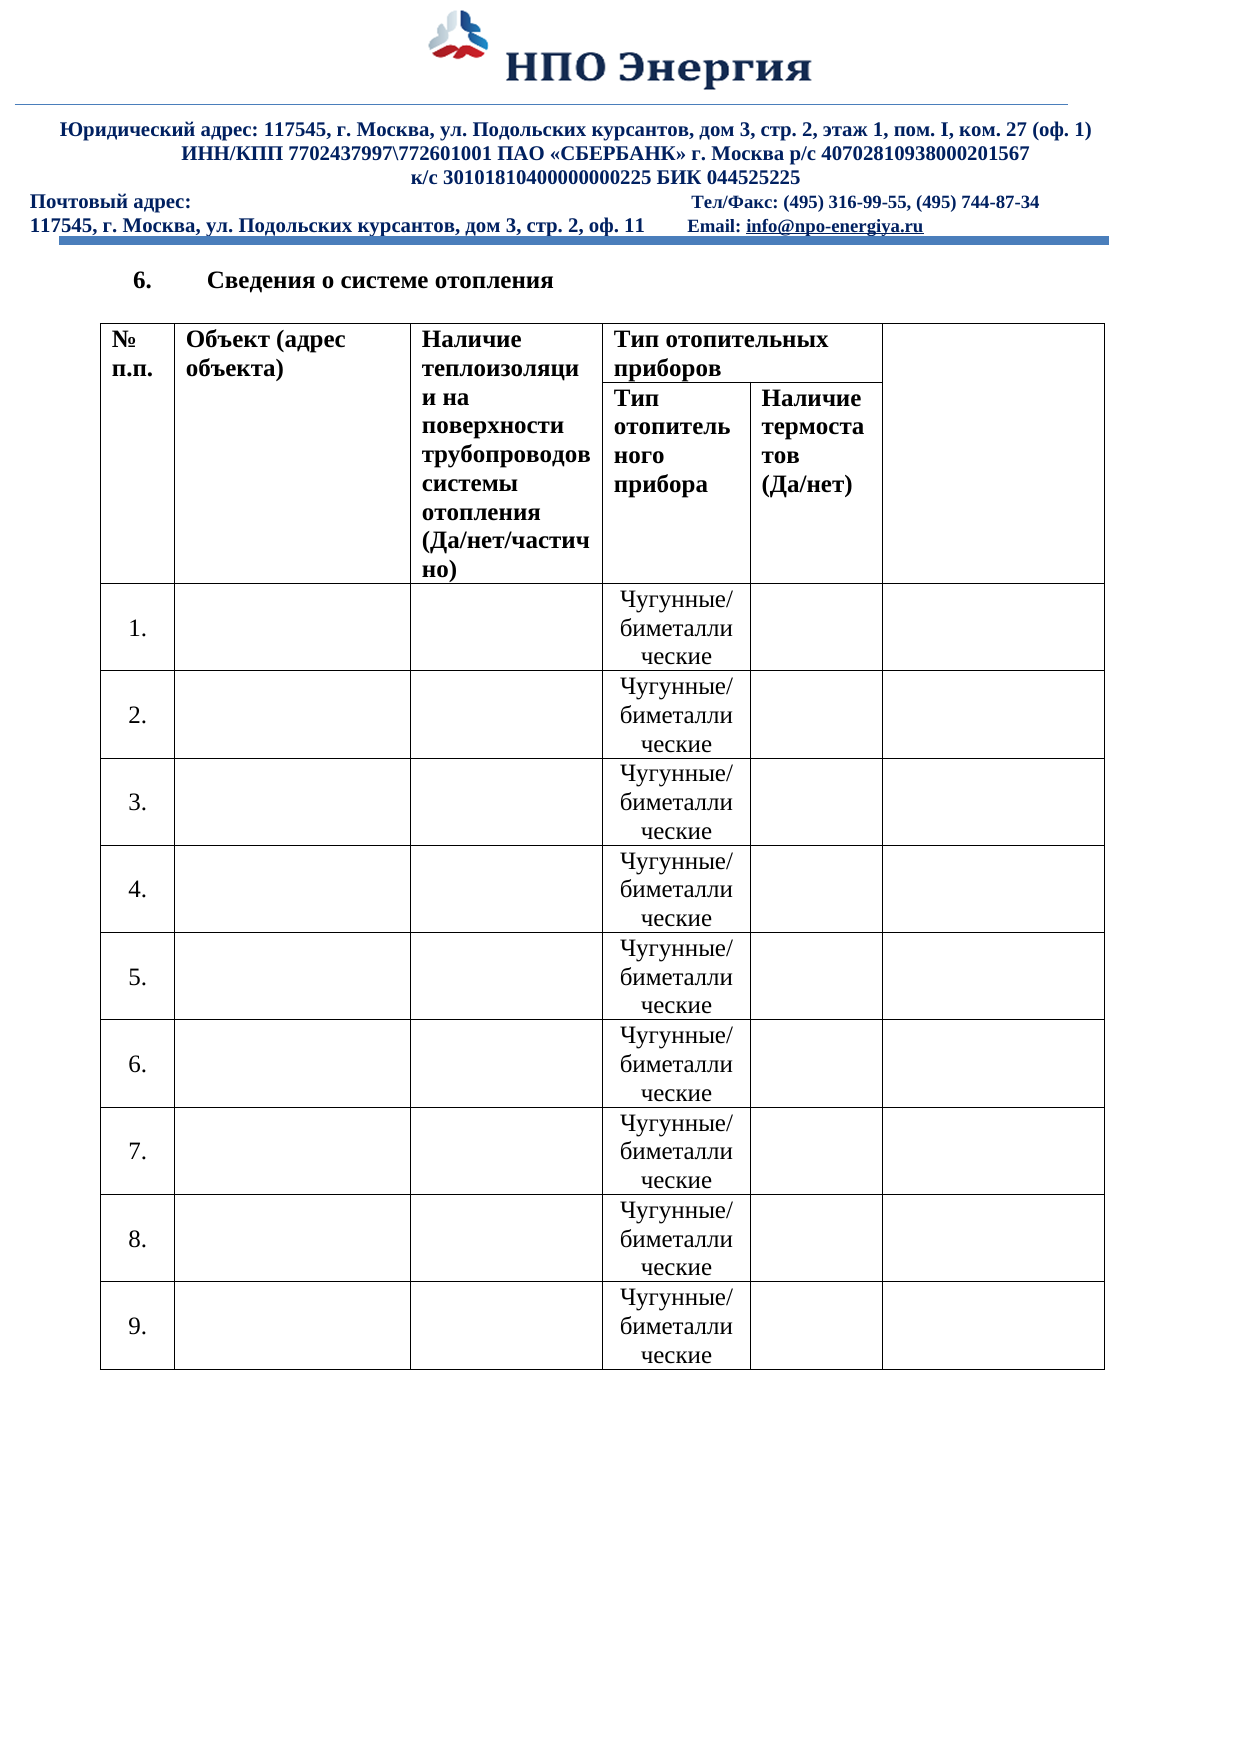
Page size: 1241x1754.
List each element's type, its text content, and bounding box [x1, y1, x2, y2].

table_cell [411, 1020, 602, 1107]
table_cell [175, 671, 410, 757]
table_cell [883, 671, 1104, 757]
table_cell [175, 846, 410, 932]
table_header № п.п. [101, 324, 174, 583]
table_cell [883, 1282, 1104, 1368]
table_cell Чугунные/ биметаллические [603, 846, 750, 932]
table_cell 7. [101, 1108, 174, 1194]
table_cell 9. [101, 1282, 174, 1368]
table_cell [411, 1108, 602, 1194]
table_cell [751, 1108, 882, 1194]
table_cell Чугунные/ биметаллические [603, 1282, 750, 1368]
table_cell [411, 1195, 602, 1281]
table_header Объект (адрес объекта) [175, 324, 410, 583]
table_cell [175, 584, 410, 670]
table_cell [411, 671, 602, 757]
table_cell [883, 846, 1104, 932]
table_cell [883, 933, 1104, 1019]
table_cell [175, 1108, 410, 1194]
table_cell [883, 584, 1104, 670]
table_cell 2. [101, 671, 174, 757]
table_cell Чугунные/ биметаллические [603, 1020, 750, 1107]
table_cell [751, 671, 882, 757]
table_cell 4. [101, 846, 174, 932]
table_cell [751, 584, 882, 670]
table_cell [411, 1282, 602, 1368]
table_cell [883, 759, 1104, 845]
table_cell [751, 846, 882, 932]
table_cell 8. [101, 1195, 174, 1281]
picture [59, 105, 1109, 266]
table_cell [411, 846, 602, 932]
table_cell [751, 1282, 882, 1368]
table_cell [175, 1195, 410, 1281]
table_cell [751, 759, 882, 845]
table_cell [411, 933, 602, 1019]
table_cell 5. [101, 933, 174, 1019]
table_cell 1. [101, 584, 174, 670]
table_cell [751, 1020, 882, 1107]
table_cell 3. [101, 759, 174, 845]
table_cell [175, 1282, 410, 1368]
table_header Наличие теплоизоляции на поверхности трубопроводов системы отопления (Да/нет/частично) [411, 324, 602, 583]
table_cell [411, 584, 602, 670]
table_cell [751, 933, 882, 1019]
table_cell Чугунные/ биметаллические [603, 933, 750, 1019]
table_cell Тип отопительного прибора [603, 383, 750, 583]
table_cell [883, 1020, 1104, 1107]
table_cell [751, 1195, 882, 1281]
table_cell Чугунные/ биметаллические [603, 759, 750, 845]
table_cell [175, 759, 410, 845]
table_cell [175, 933, 410, 1019]
table_cell 6. [101, 1020, 174, 1107]
list Сведения о системе отопления [133, 266, 1152, 294]
table_header Тип отопительных приборов [603, 324, 882, 382]
table_cell [175, 1020, 410, 1107]
table_cell Чугунные/ биметаллические [603, 584, 750, 670]
picture [347, 0, 894, 104]
table_header [883, 324, 1104, 583]
table_cell Чугунные/ биметаллические [603, 1195, 750, 1281]
table_cell Наличие термостатов (Да/нет) [751, 383, 882, 583]
table_cell [883, 1195, 1104, 1281]
table_cell [883, 1108, 1104, 1194]
table_cell Чугунные/ биметаллические [603, 671, 750, 757]
table_cell Чугунные/ биметаллические [603, 1108, 750, 1194]
table_cell [411, 759, 602, 845]
